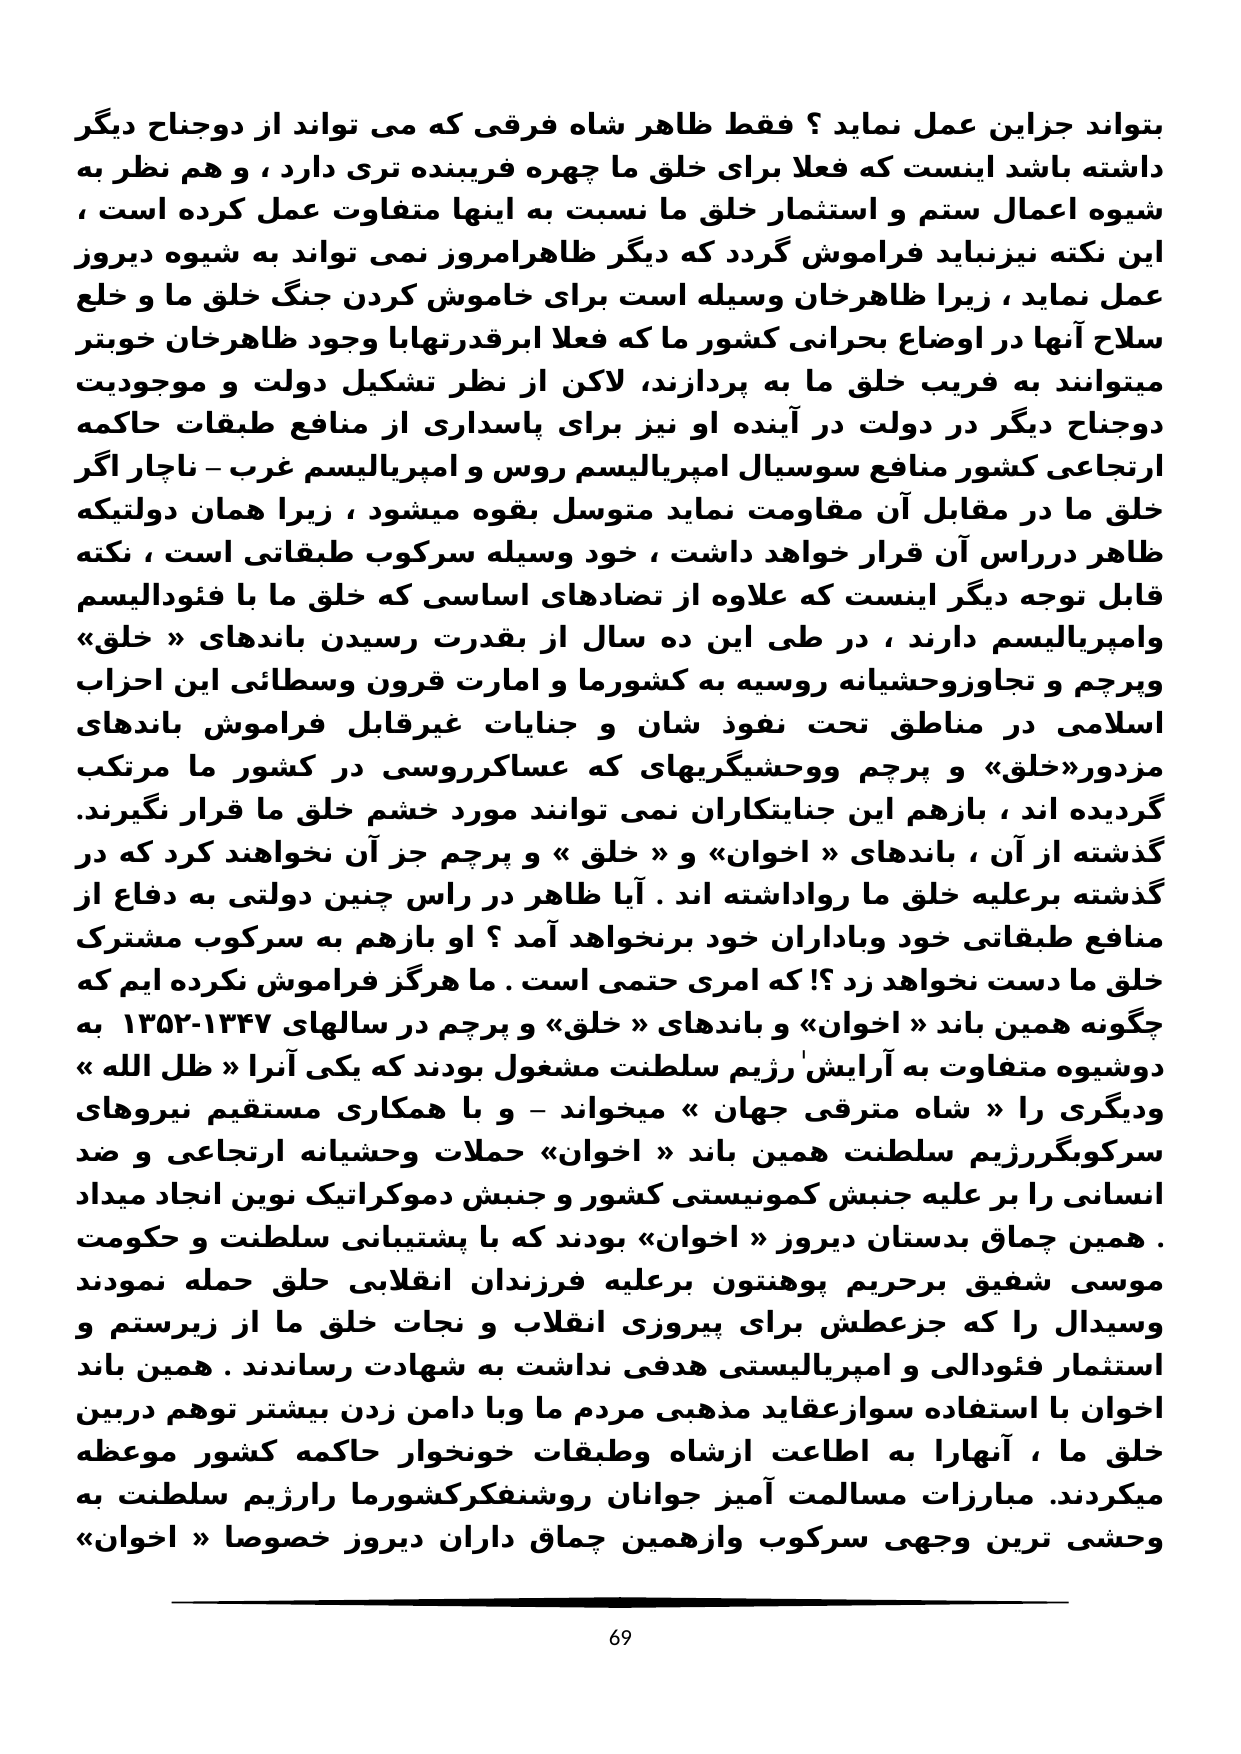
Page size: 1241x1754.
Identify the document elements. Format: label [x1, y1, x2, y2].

text [75, 103, 1165, 1556]
